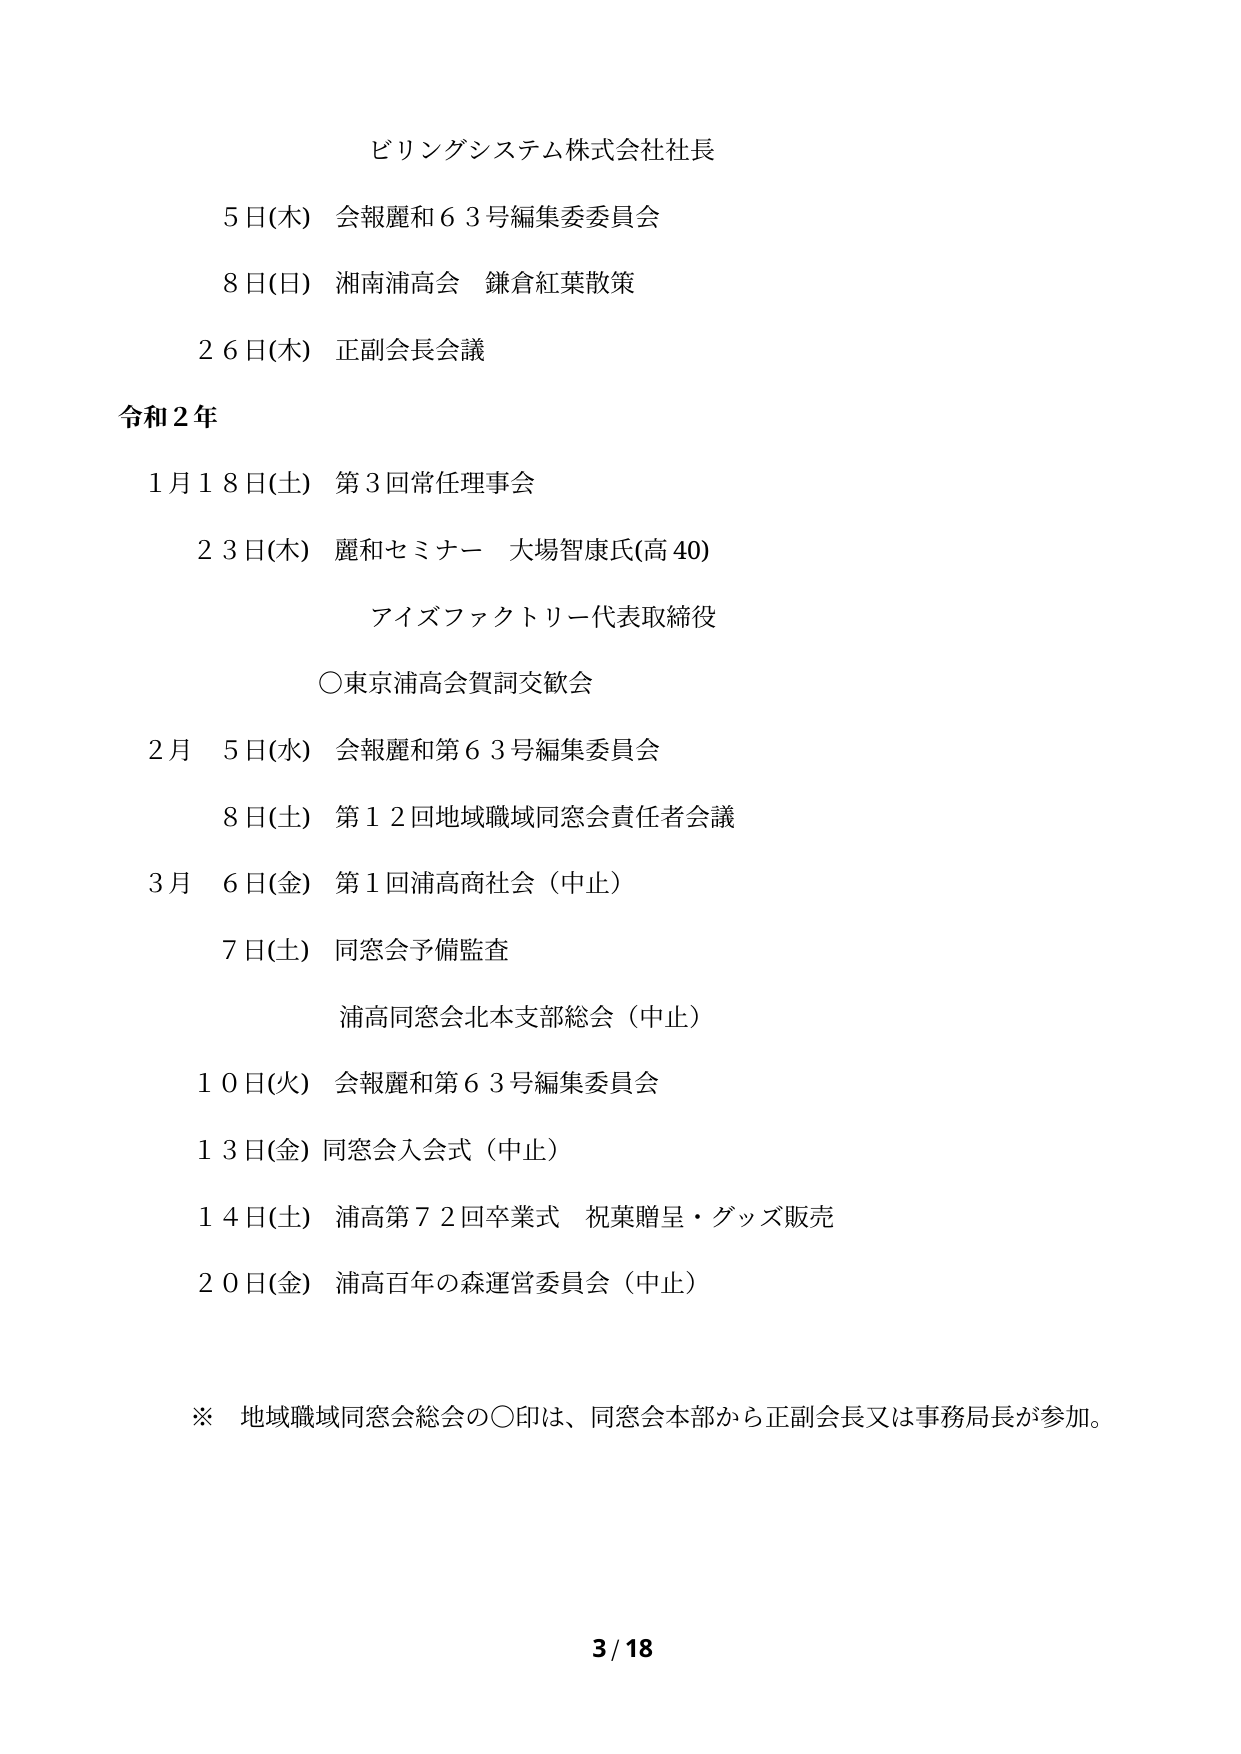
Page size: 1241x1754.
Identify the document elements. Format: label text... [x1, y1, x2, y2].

text ２３日(木) 麗和セミナー 大場智康氏(高40) [118, 516, 1122, 582]
text ３月 ６日(金) 第１回浦高商社会（中止） [118, 849, 1122, 916]
text 令和２年 [118, 382, 1122, 449]
text ７日(土) 同窓会予備監査 [118, 916, 1122, 982]
text ８日(日) 湘南浦高会 鎌倉紅葉散策 [118, 249, 1122, 316]
text １３日(金) 同窓会入会式（中止） [118, 1116, 1122, 1182]
text １４日(土) 浦高第７２回卒業式 祝菓贈呈・グッズ販売 [118, 1182, 1122, 1249]
text ２月 ５日(水) 会報麗和第６３号編集委員会 [118, 716, 1122, 782]
text ２０日(金) 浦高百年の森運営委員会（中止） [118, 1249, 1122, 1316]
text １０日(火) 会報麗和第６３号編集委員会 [118, 1049, 1122, 1116]
text １月１８日(土) 第３回常任理事会 [118, 449, 1122, 516]
text ※ 地域職域同窓会総会の〇印は、同窓会本部から正副会長又は事務局長が参加。 [140, 1382, 1122, 1449]
text アイズファクトリー代表取締役 [118, 582, 1122, 649]
text 浦高同窓会北本支部総会（中止） [118, 982, 1122, 1049]
text ８日(土) 第１２回地域職域同窓会責任者会議 [118, 782, 1122, 849]
text 〇東京浦高会賀詞交歓会 [118, 649, 1122, 716]
text ビリングシステム株式会社社長 [118, 116, 1122, 182]
text ２６日(木) 正副会長会議 [118, 316, 1122, 382]
text ５日(木) 会報麗和６３号編集委委員会 [118, 182, 1122, 249]
